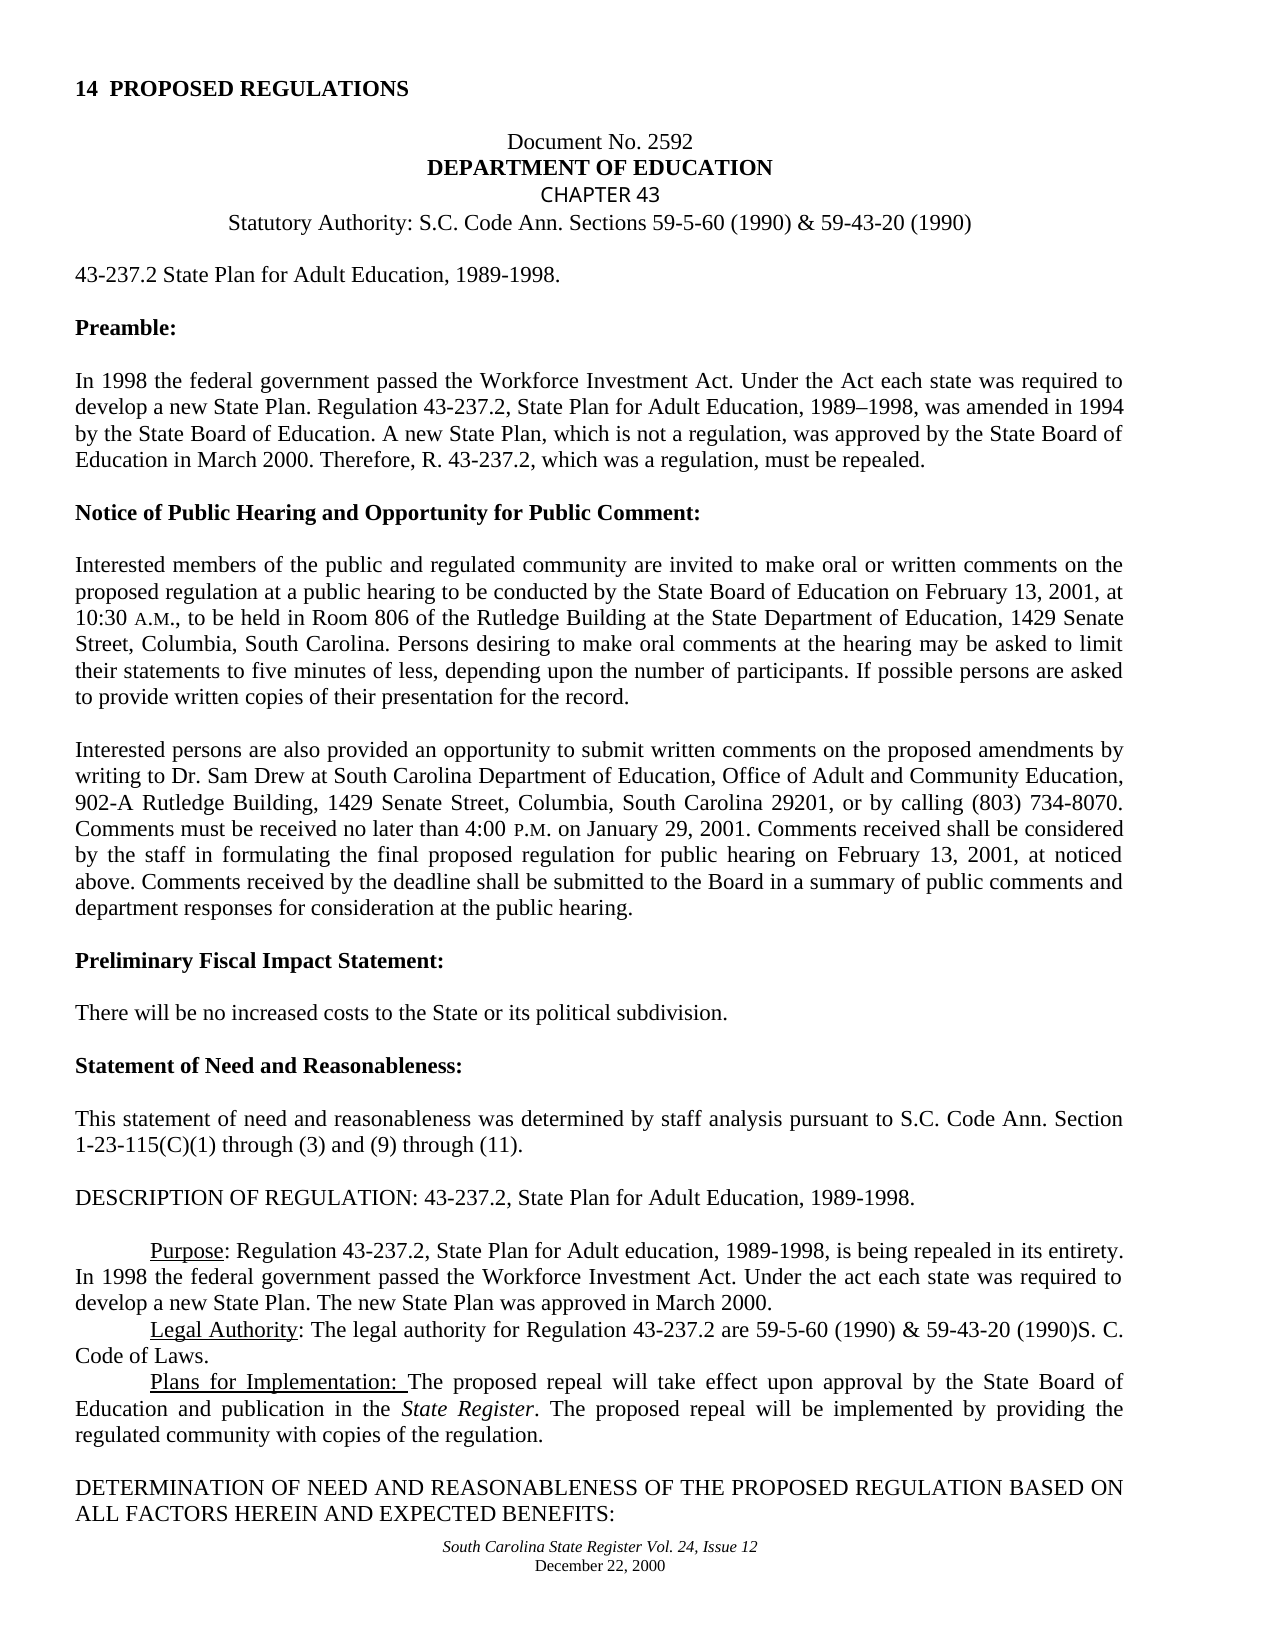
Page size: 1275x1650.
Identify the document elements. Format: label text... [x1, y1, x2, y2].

text Interested members of the public and regulated community are invited to make oral or written comments on the proposed regulation at a public hearing to be conducted by the State Board of Education on February 13, 2001, at 10:30 a.m., to be held in Room 806 of the Rutledge Building at the State Department of Education, 1429 Senate Street, Columbia, South Carolina. Persons desiring to make oral comments at the hearing may be asked to limit their statements to five minutes of less, depending upon the number of participants. If possible persons are asked to provide written copies of their presentation for the record. [75, 551, 1125, 709]
text Purpose: Regulation 43-237.2, State Plan for Adult education, 1989-1998, is being repealed in its entirety. In 1998 the federal government passed the Workforce Investment Act. Under the act each state was required to develop a new State Plan. The new State Plan was approved in March 2000. [75, 1237, 1125, 1316]
text Preamble: [75, 314, 1125, 341]
text DETERMINATION OF NEED AND REASONABLENESS OF THE PROPOSED REGULATION BASED ON ALL FACTORS HEREIN AND EXPECTED BENEFITS: [75, 1474, 1125, 1527]
text DEPARTMENT OF EDUCATION [75, 154, 1125, 180]
text In 1998 the federal government passed the Workforce Investment Act. Under the Act each state was required to develop a new State Plan. Regulation 43-237.2, State Plan for Adult Education, 1989–1998, was amended in 1994 by the State Board of Education. A new State Plan, which is not a regulation, was approved by the State Board of Education in March 2000. Therefore, R. 43-237.2, which was a regulation, must be repealed. [75, 367, 1125, 472]
text Plans for Implementation: The proposed repeal will take effect upon approval by the State Board of Education and publication in the State Register. The proposed repeal will be implemented by providing the regulated community with copies of the regulation. [75, 1368, 1125, 1447]
text Interested persons are also provided an opportunity to submit written comments on the proposed amendments by writing to Dr. Sam Drew at South Carolina Department of Education, Office of Adult and Community Education, 902-A Rutledge Building, 1429 Senate Street, Columbia, South Carolina 29201, or by calling (803) 734-8070. Comments must be received no later than 4:00 p.m. on January 29, 2001. Comments received shall be considered by the staff in formulating the final proposed regulation for public hearing on February 13, 2001, at noticed above. Comments received by the deadline shall be submitted to the Board in a summary of public comments and department responses for consideration at the public hearing. [75, 736, 1125, 920]
text Statement of Need and Reasonableness: [75, 1052, 1125, 1078]
text Legal Authority: The legal authority for Regulation 43-237.2 are 59-5-60 (1990) & 59-43-20 (1990)S. C. Code of Laws. [75, 1316, 1125, 1368]
text 43-237.2 State Plan for Adult Education, 1989-1998. [75, 262, 1125, 288]
text This statement of need and reasonableness was determined by staff analysis pursuant to S.C. Code Ann. Section 1-23-115(C)(1) through (3) and (9) through (11). [75, 1105, 1125, 1158]
text Preliminary Fiscal Impact Statement: [75, 947, 1125, 973]
text DESCRIPTION OF REGULATION: 43-237.2, State Plan for Adult Education, 1989-1998. [75, 1184, 1125, 1210]
subtitle CHAPTER 43 [75, 180, 1125, 209]
text Statutory Authority: S.C. Code Ann. Sections 59-5-60 (1990) & 59-43-20 (1990) [75, 209, 1125, 235]
text Notice of Public Hearing and Opportunity for Public Comment: [75, 499, 1125, 525]
text There will be no increased costs to the State or its political subdivision. [75, 999, 1125, 1026]
text Document No. 2592 [75, 128, 1125, 154]
